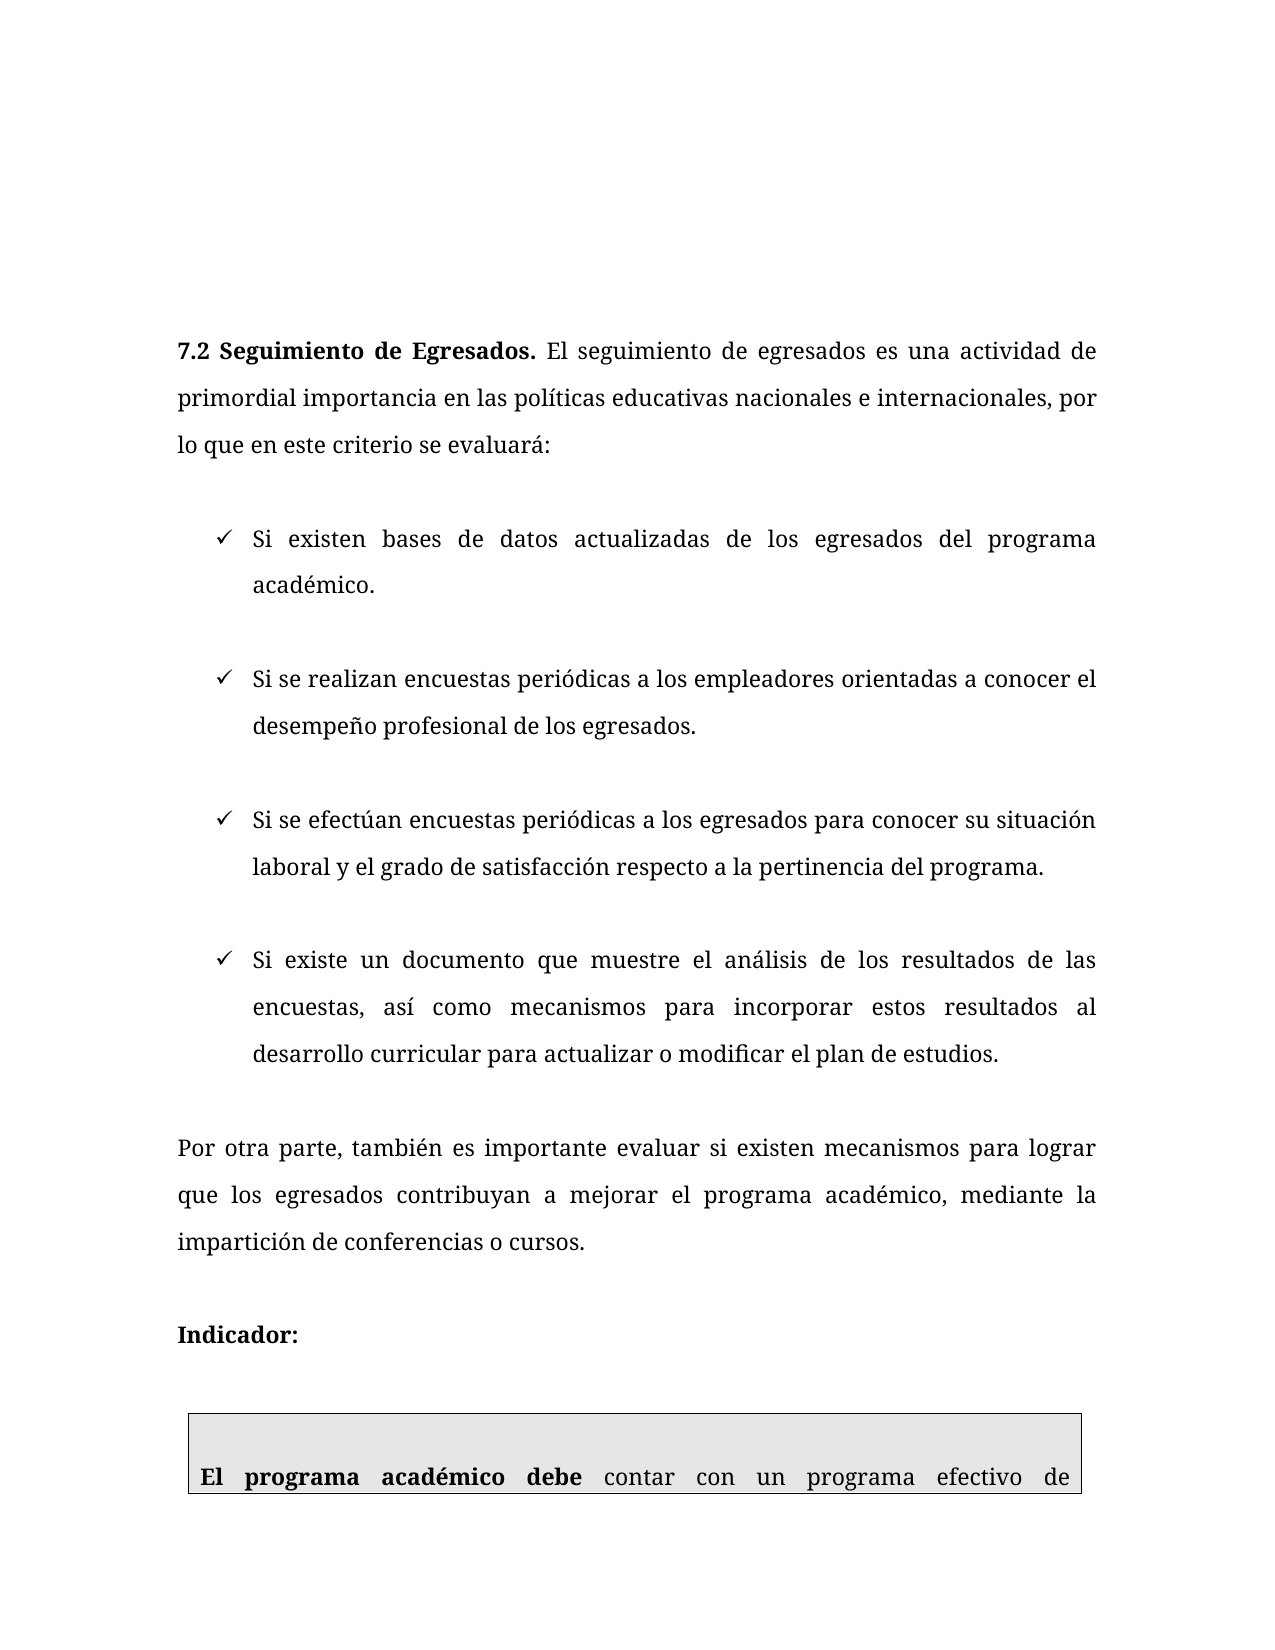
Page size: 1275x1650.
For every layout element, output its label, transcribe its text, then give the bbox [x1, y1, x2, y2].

text Indicador: [177, 1319, 1098, 1351]
list Si se efectúan encuestas periódicas a los egresados para conocer su situación laboral y el grado de satisfacción respecto a la pertinencia del programa. [215, 804, 1098, 882]
text Por otra parte, también es importante evaluar si existen mecanismos para lograr que los egresados contribuyan a mejorar el programa académico, mediante la impartición de conferencias o cursos. [177, 1132, 1098, 1257]
list Si existe un documento que muestre el análisis de los resultados de las encuestas, así como mecanismos para incorporar estos resultados al desarrollo curricular para actualizar o modificar el plan de estudios. [215, 944, 1098, 1069]
list Si existen bases de datos actualizadas de los egresados del programa académico. [215, 523, 1098, 601]
text 7.2 Seguimiento de Egresados. El seguimiento de egresados es una actividad de primordial importancia en las políticas educativas nacionales e internacionales, por lo que en este criterio se evaluará: [177, 335, 1098, 460]
list Si se realizan encuestas periódicas a los empleadores orientadas a conocer el desempeño profesional de los egresados. [215, 663, 1098, 741]
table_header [189, 1414, 1081, 1492]
